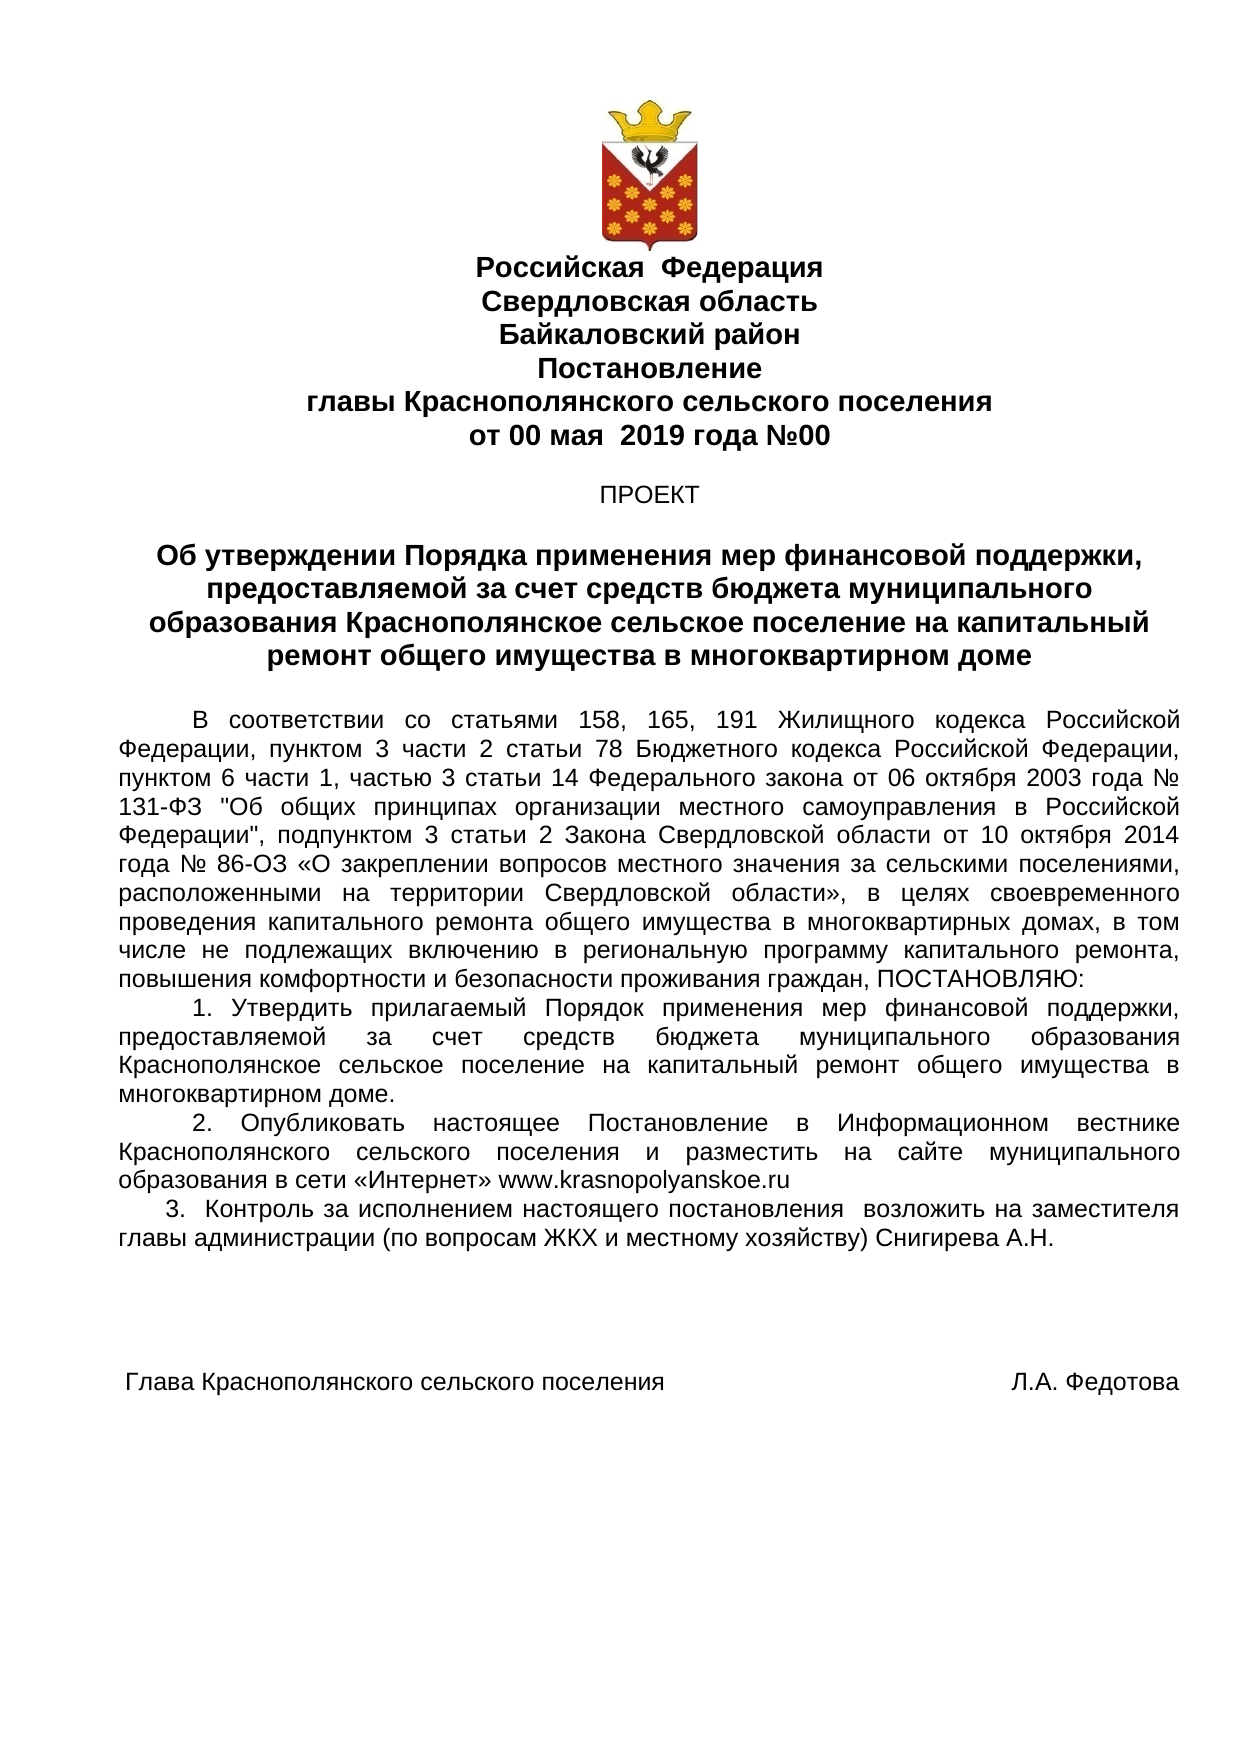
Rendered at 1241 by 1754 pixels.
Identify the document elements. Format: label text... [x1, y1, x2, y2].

text от 00 мая 2019 года №00 [118, 418, 1181, 451]
title 2. Опубликовать настоящее Постановление в Информационном вестнике Краснополянского сельского поселения и разместить на сайте муниципального образования в сети «Интернет» www.krasnopolyanskoe.ru [118, 1108, 1181, 1194]
text 3. Контроль за исполнением настоящего постановления возложить на заместителя главы администрации (по вопросам ЖКХ и местному хозяйству) Снигирева А.Н. [118, 1194, 1181, 1252]
text Глава Краснополянского сельского поселения Л.А. Федотова [118, 1367, 1181, 1395]
text ПРОЕКТ [118, 480, 1181, 509]
text Российская Федерация [118, 250, 1181, 284]
text главы Краснополянского сельского поселения [118, 384, 1181, 418]
title Об утверждении Порядка применения мер финансовой поддержки, предоставляемой за счет средств бюджета муниципального образования Краснополянское сельское поселение на капитальный ремонт общего имущества в многоквартирном доме [118, 538, 1181, 672]
text Свердловская область [118, 284, 1181, 317]
title В соответствии со статьями 158, 165, 191 Жилищного кодекса Российской Федерации, пунктом 3 части 2 статьи 78 Бюджетного кодекса Российской Федерации, пунктом 6 части 1, частью 3 статьи 14 Федерального закона от 06 октября 2003 года № 131-ФЗ "Об общих принципах организации местного самоуправления в Российской Федерации", подпунктом 3 статьи 2 Закона Свердловской области от 10 октября 2014 года № 86-ОЗ «О закреплении вопросов местного значения за сельскими поселениями, расположенными на территории Свердловской области», в целях своевременного проведения капитального ремонта общего имущества в многоквартирных домах, в том числе не подлежащих включению в региональную программу капитального ремонта, повышения комфортности и безопасности проживания граждан, ПОСТАНОВЛЯЮ: [118, 705, 1181, 993]
text Байкаловский район [118, 317, 1181, 351]
text Постановление [118, 351, 1181, 384]
title 1. Утвердить прилагаемый Порядок применения мер финансовой поддержки, предоставляемой за счет средств бюджета муниципального образования Краснополянское сельское поселение на капитальный ремонт общего имущества в многоквартирном доме. [118, 993, 1181, 1108]
picture [602, 100, 698, 251]
